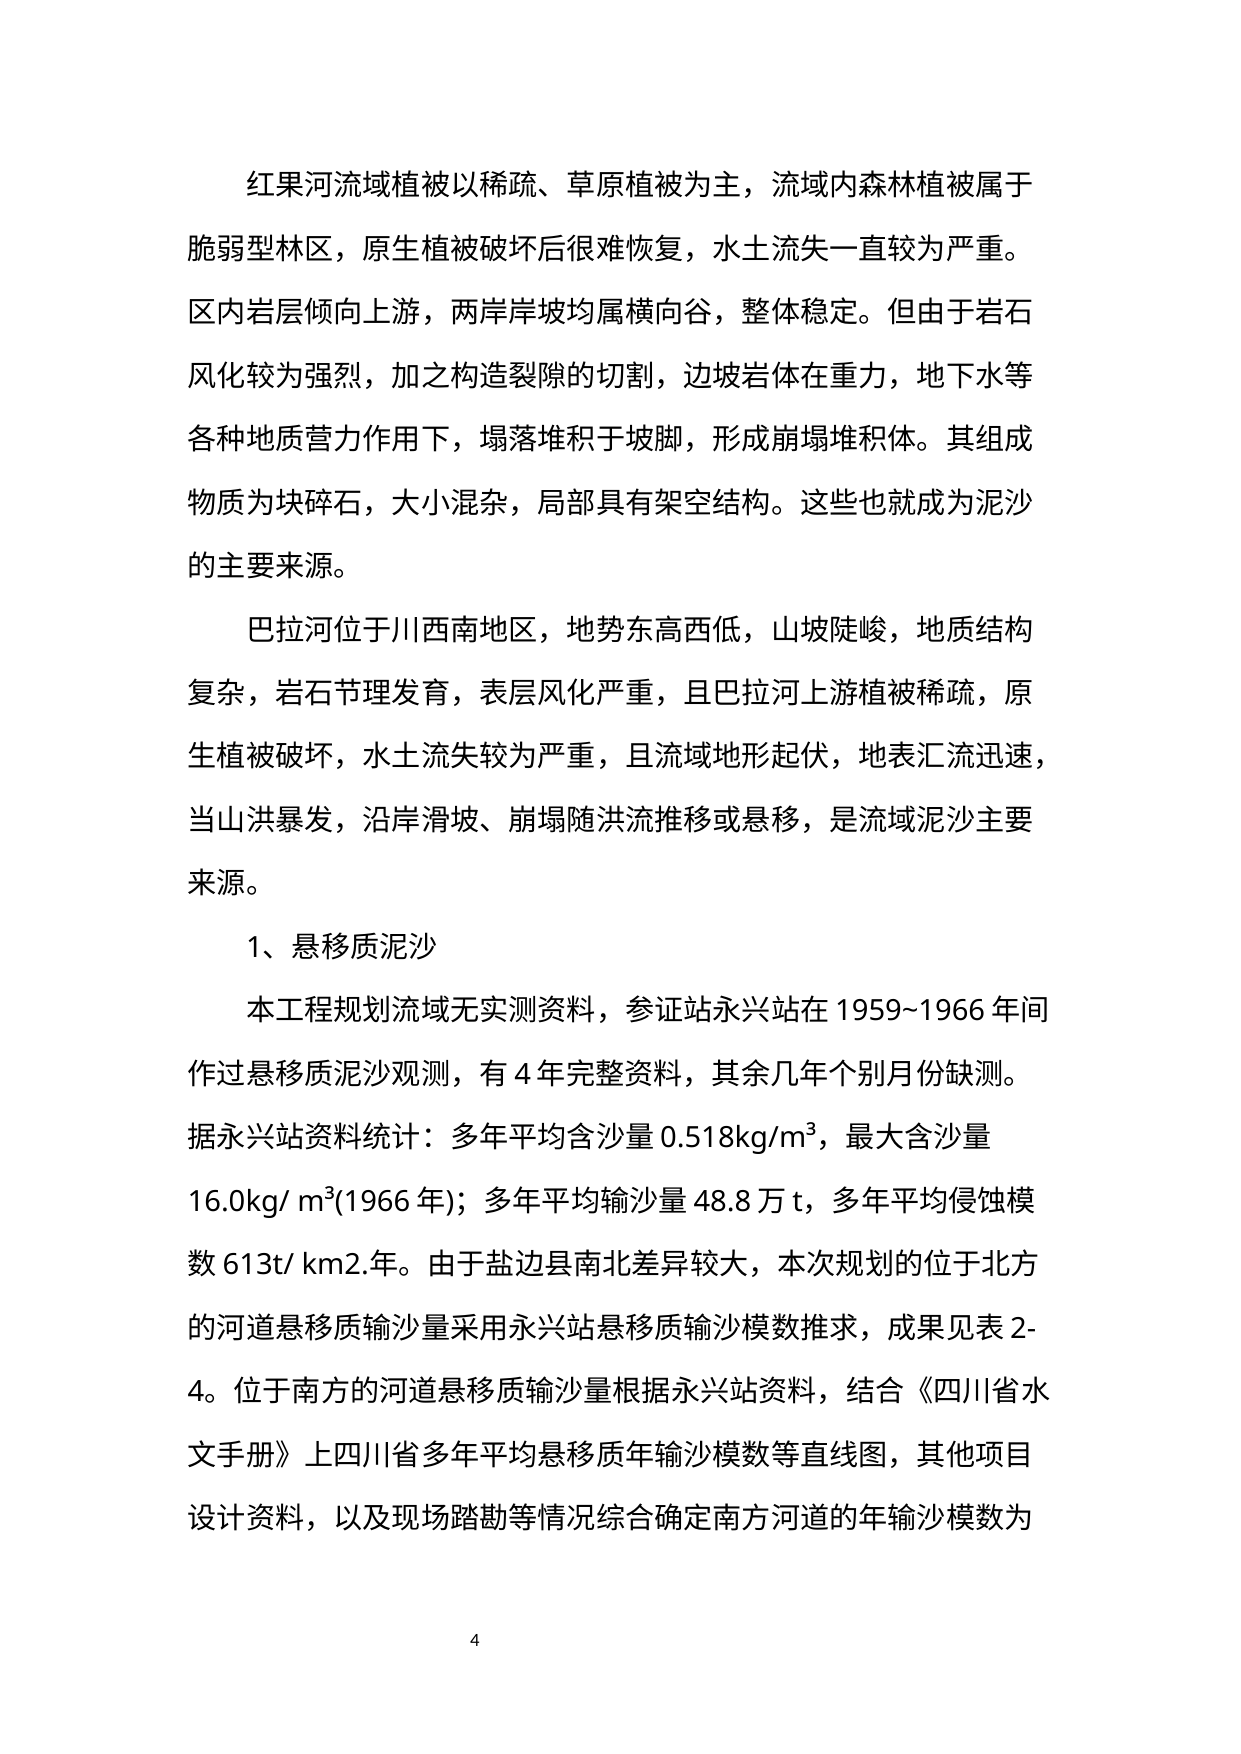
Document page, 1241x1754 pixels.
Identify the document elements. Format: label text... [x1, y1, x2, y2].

text 1、悬移质泥沙 [187, 923, 1053, 966]
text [187, 987, 1053, 1537]
text 红果河流域植被以稀疏、草原植被为主，流域内森林植被属于脆弱型林区，原生植被破坏后很难恢复，水土流失一直较为严重。区内岩层倾向上游，两岸岸坡均属横向谷，整体稳定。但由于岩石风化较为强烈，加之构造裂隙的切割，边坡岩体在重力，地下水等各种地质营力作用下，塌落堆积于坡脚，形成崩塌堆积体。其组成物质为块碎石，大小混杂，局部具有架空结构。这些也就成为泥沙的主要来源。 [187, 162, 1053, 585]
text 巴拉河位于川西南地区，地势东高西低，山坡陡峻，地质结构复杂，岩石节理发育，表层风化严重，且巴拉河上游植被稀疏，原生植被破坏，水土流失较为严重，且流域地形起伏，地表汇流迅速，当山洪暴发，沿岸滑坡、崩塌随洪流推移或悬移，是流域泥沙主要来源。 [187, 606, 1053, 902]
